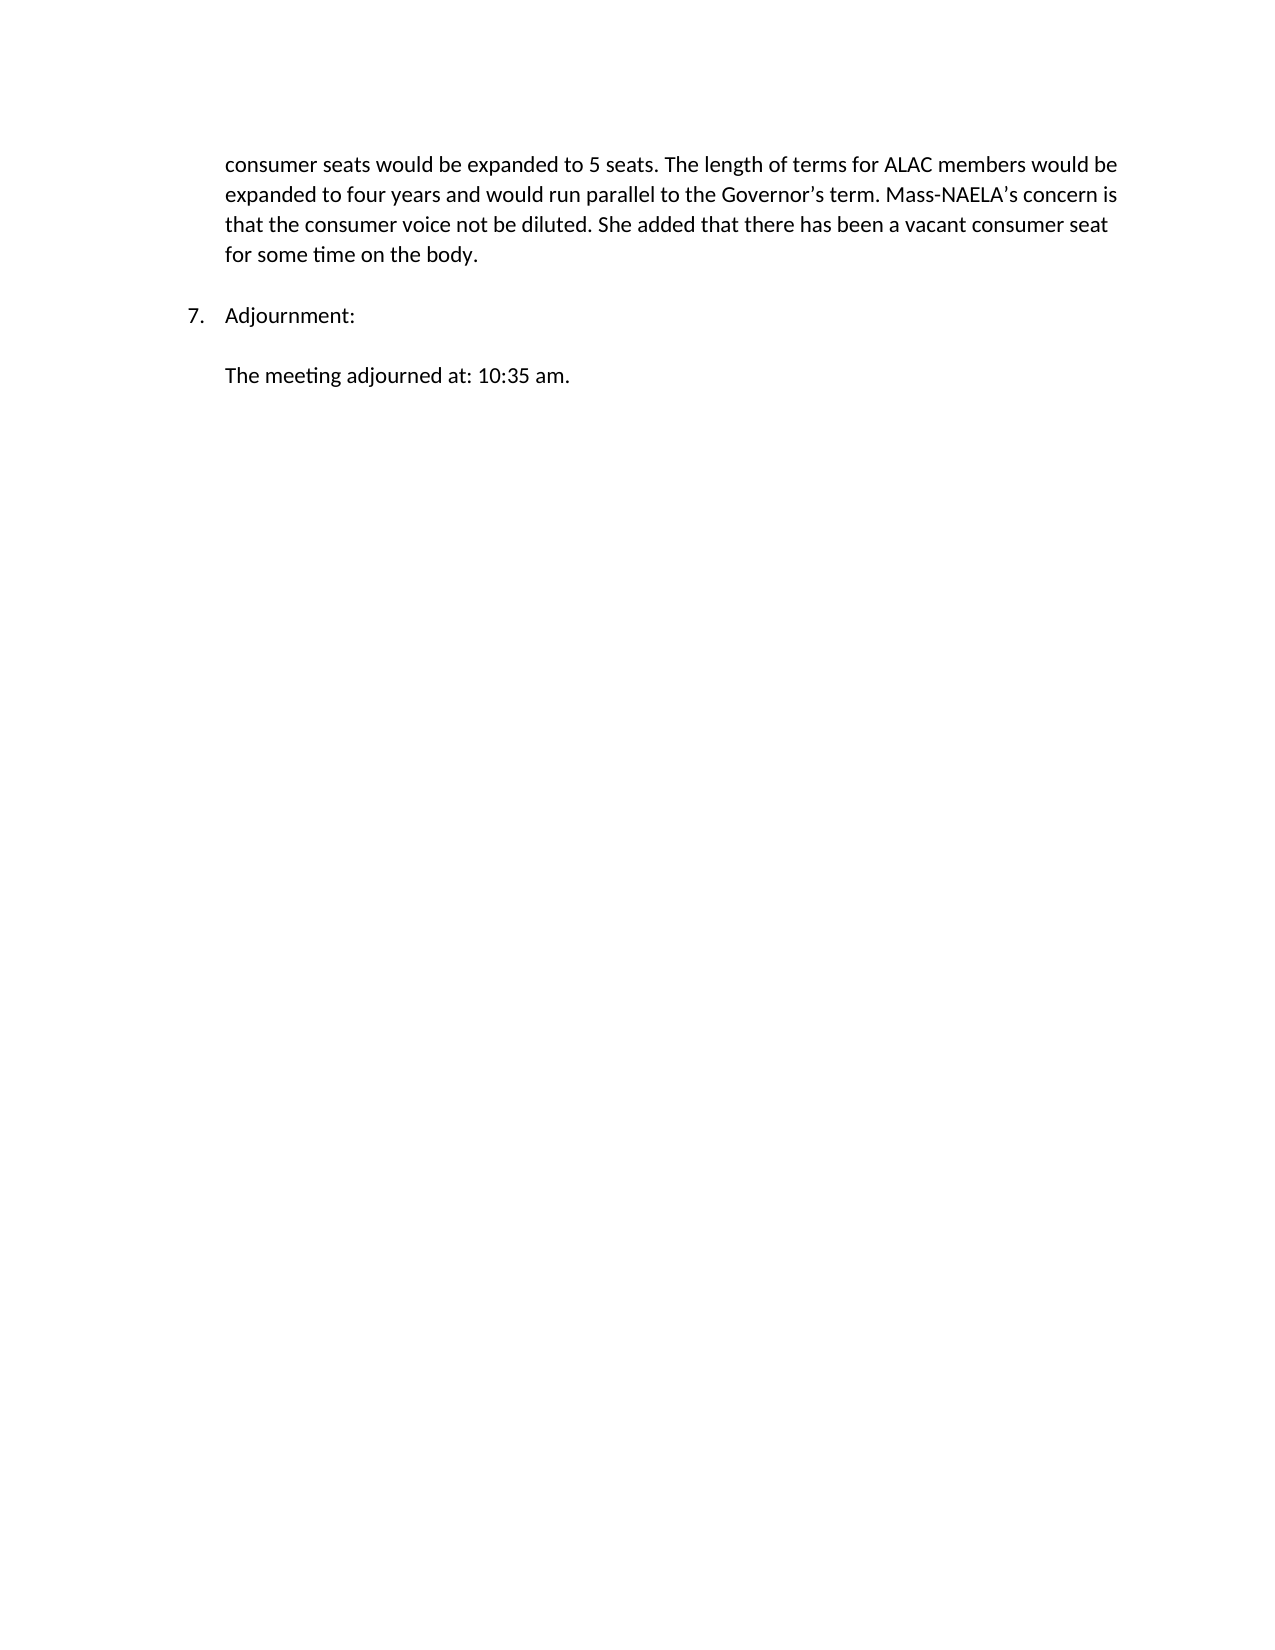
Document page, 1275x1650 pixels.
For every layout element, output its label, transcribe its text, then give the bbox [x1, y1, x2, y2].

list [187, 150, 1125, 299]
list Adjournment: The meeting adjourned at: 10:35 am. [187, 301, 1125, 389]
